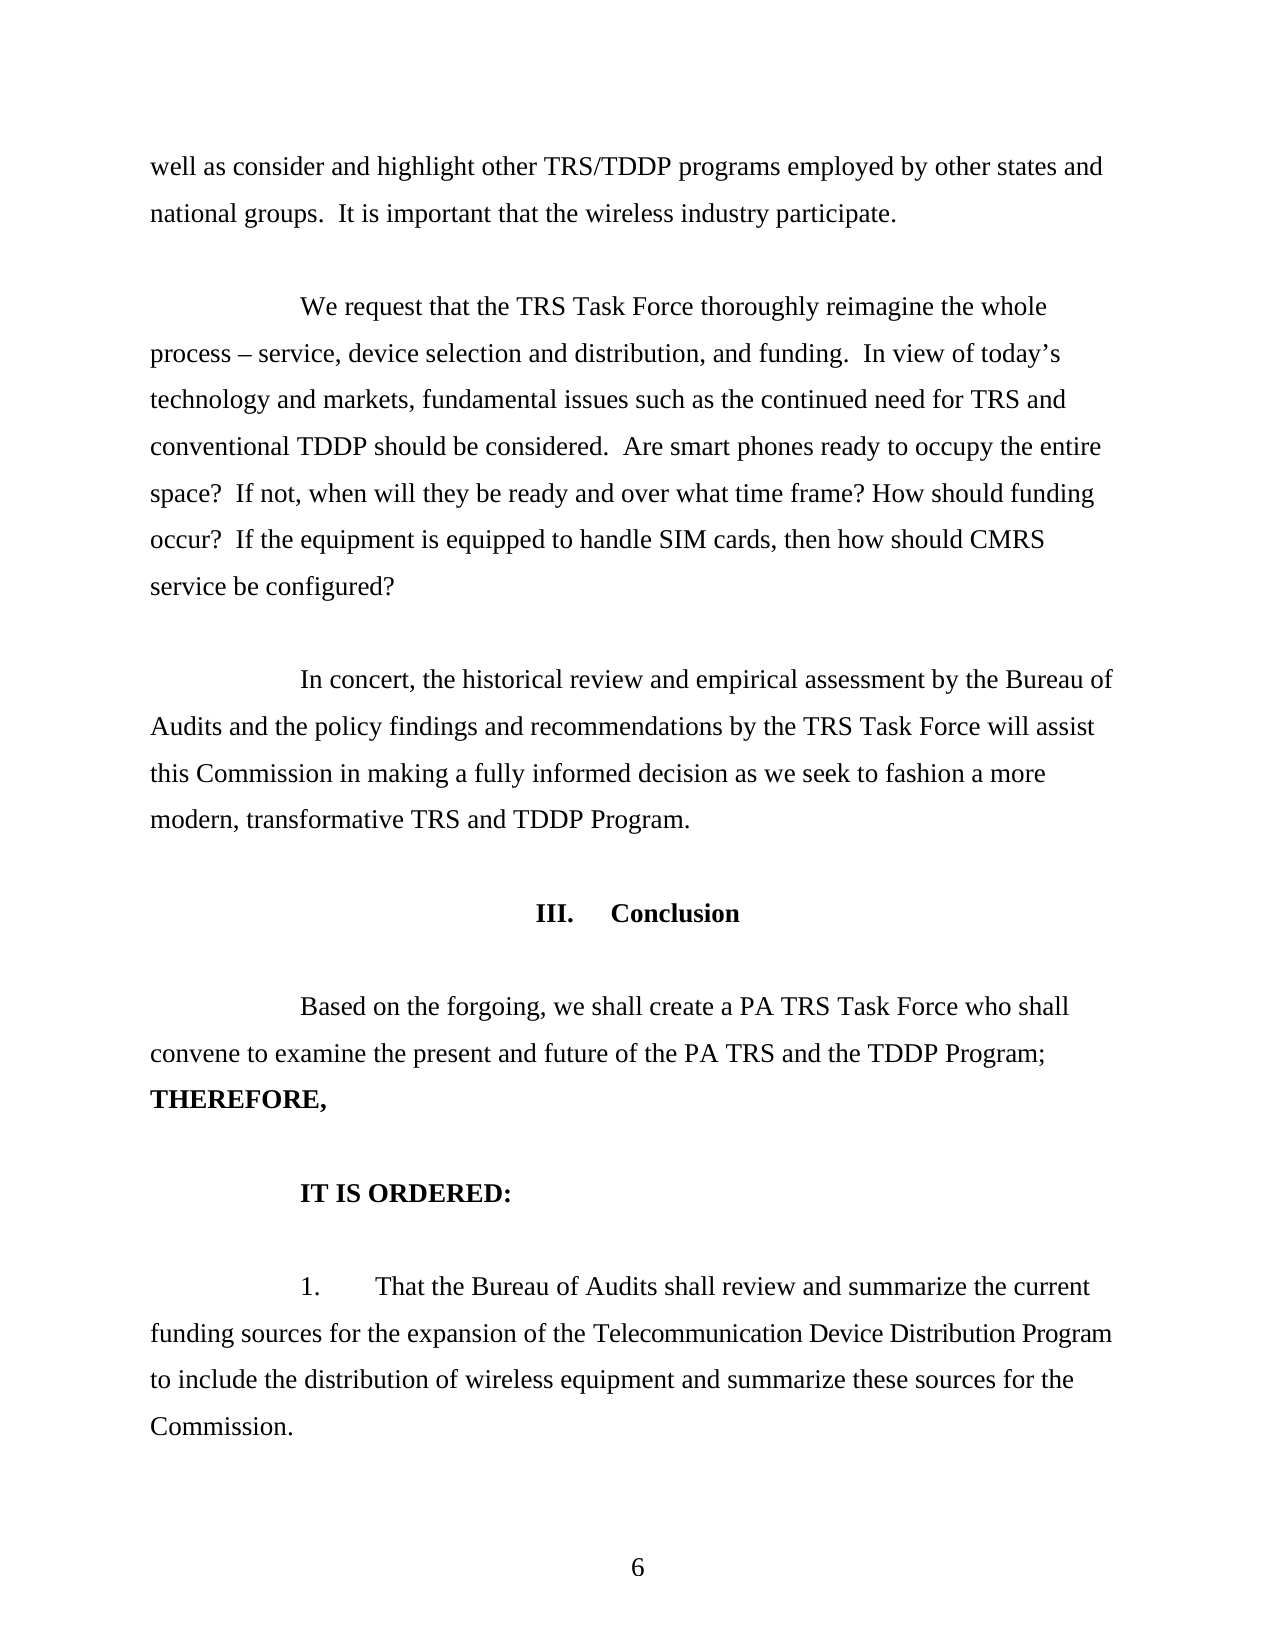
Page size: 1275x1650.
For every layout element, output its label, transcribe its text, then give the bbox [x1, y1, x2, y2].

text In concert, the historical review and empirical assessment by the Bureau of Audits and the policy findings and recommendations by the TRS Task Force will assist this Commission in making a fully informed decision as we seek to fashion a more modern, transformative TRS and TDDP Program. [150, 663, 1125, 834]
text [150, 150, 1125, 228]
text III. Conclusion [150, 897, 1125, 928]
text Based on the forgoing, we shall create a PA TRS Task Force who shall convene to examine the present and future of the PA TRS and the TDDP Program; THEREFORE, [150, 990, 1125, 1114]
text 1. That the Bureau of Audits shall review and summarize the current funding sources for the expansion of the Telecommunication Device Distribution Program to include the distribution of wireless equipment and summarize these sources for the Commission. [150, 1270, 1125, 1441]
text We request that the TRS Task Force thoroughly reimagine the whole process – service, device selection and distribution, and funding. In view of today’s technology and markets, fundamental issues such as the continued need for TRS and conventional TDDP should be considered. Are smart phones ready to occupy the entire space? If not, when will they be ready and over what time frame? How should funding occur? If the equipment is equipped to handle SIM cards, then how should CMRS service be configured? [150, 290, 1125, 601]
text IT IS ORDERED: [150, 1177, 1125, 1208]
